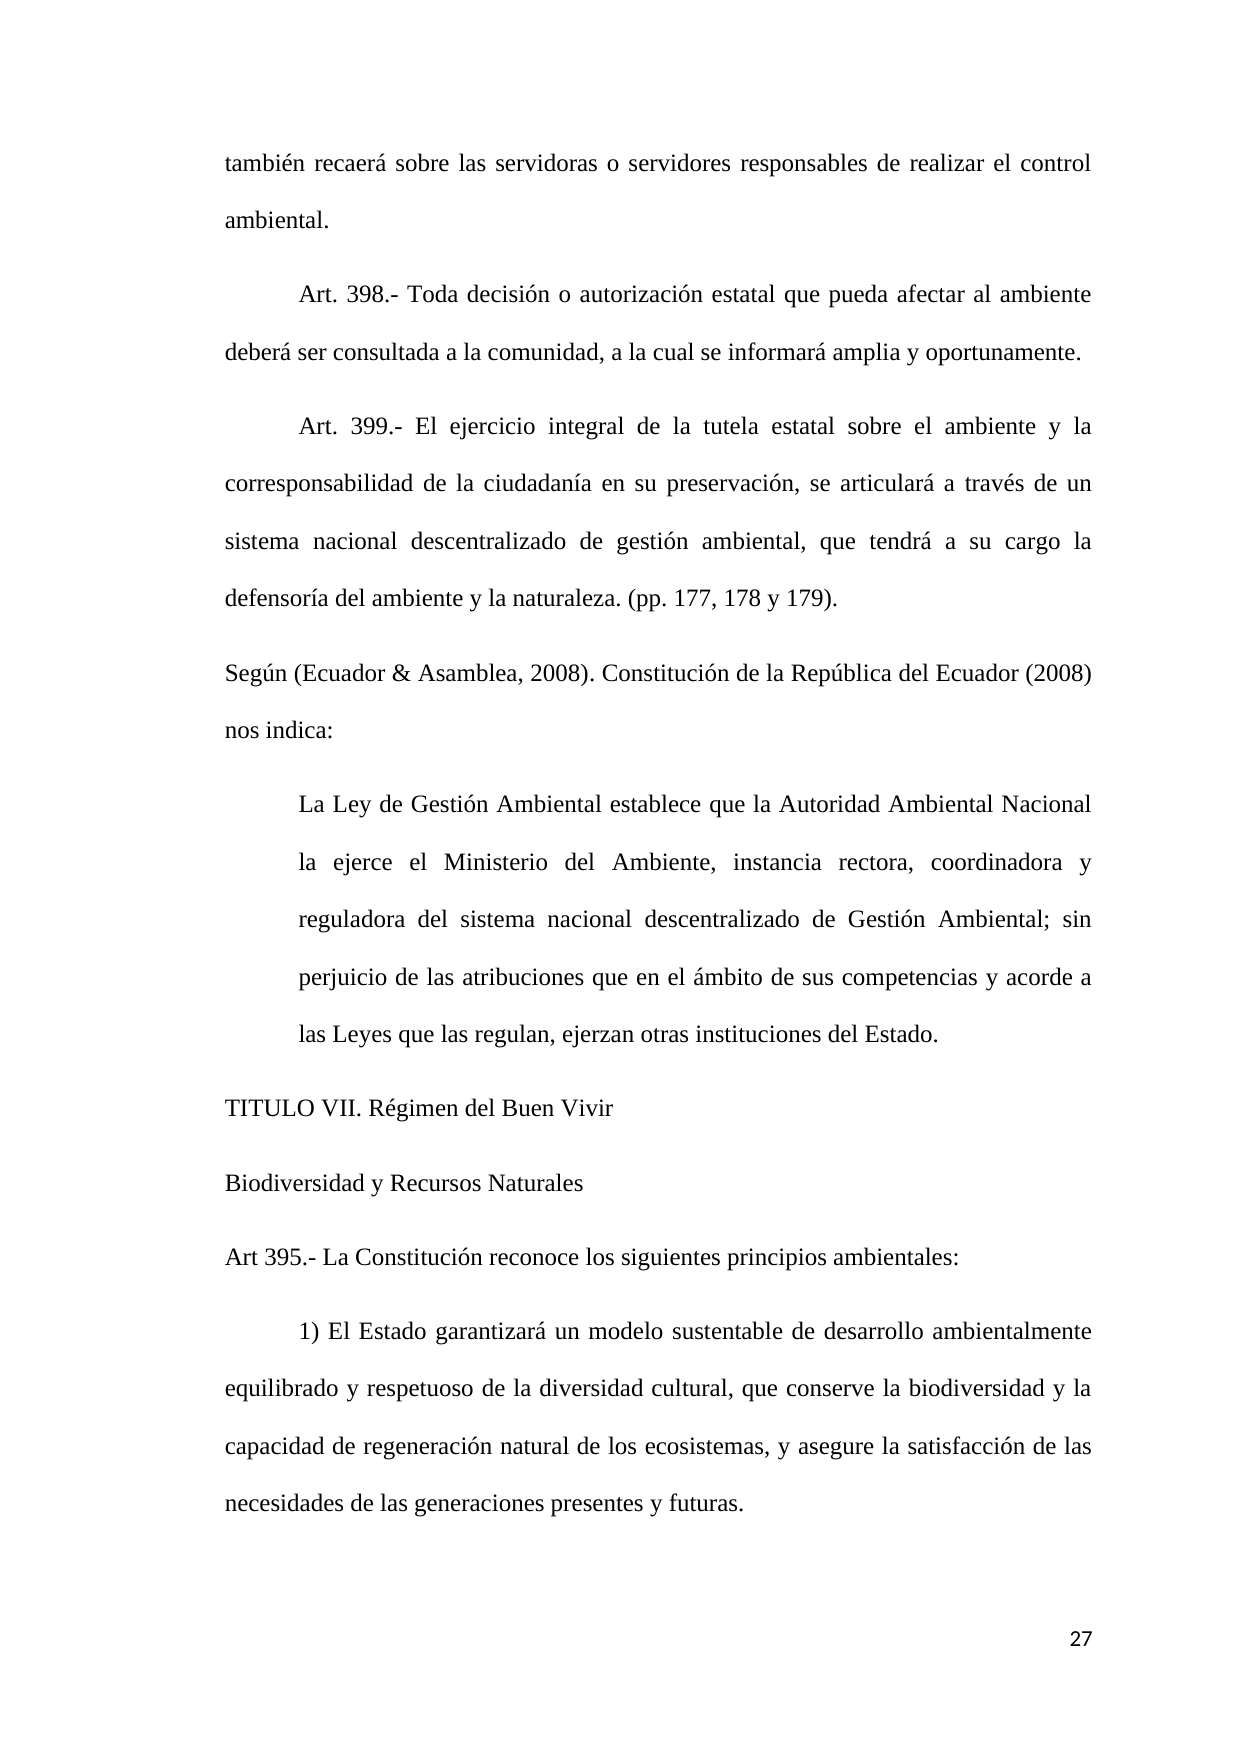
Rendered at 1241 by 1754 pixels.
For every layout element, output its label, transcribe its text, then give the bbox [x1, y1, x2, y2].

text La Ley de Gestión Ambiental establece que la Autoridad Ambiental Nacional la ejerce el Ministerio del Ambiente, instancia rectora, coordinadora y reguladora del sistema nacional descentralizado de Gestión Ambiental; sin perjuicio de las atribuciones que en el ámbito de sus competencias y acorde a las Leyes que las regulan, ejerzan otras instituciones del Estado. [298, 789, 1092, 1048]
text Biodiversidad y Recursos Naturales [224, 1168, 1092, 1196]
text TITULO VII. Régimen del Buen Vivir [224, 1093, 1092, 1122]
text Art. 398.- Toda decisión o autorización estatal que pueda afectar al ambiente deberá ser consultada a la comunidad, a la cual se informará amplia y oportunamente. [224, 279, 1092, 366]
text Según . Constitución de la República del Ecuador (2008) nos indica: [224, 658, 1092, 744]
text Art. 399.- El ejercicio integral de la tutela estatal sobre el ambiente y la corresponsabilidad de la ciudadanía en su preservación, se articulará a través de un sistema nacional descentralizado de gestión ambiental, que tendrá a su cargo la defensoría del ambiente y la naturaleza. (pp. 177, 178 y 179). [224, 411, 1092, 612]
text 1) El Estado garantizará un modelo sustentable de desarrollo ambientalmente equilibrado y respetuoso de la diversidad cultural, que conserve la biodiversidad y la capacidad de regeneración natural de los ecosistemas, y asegure la satisfacción de las necesidades de las generaciones presentes y futuras. [224, 1316, 1092, 1517]
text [224, 148, 1092, 234]
text Art 395.- La Constitución reconoce los siguientes principios ambientales: [224, 1242, 1092, 1271]
